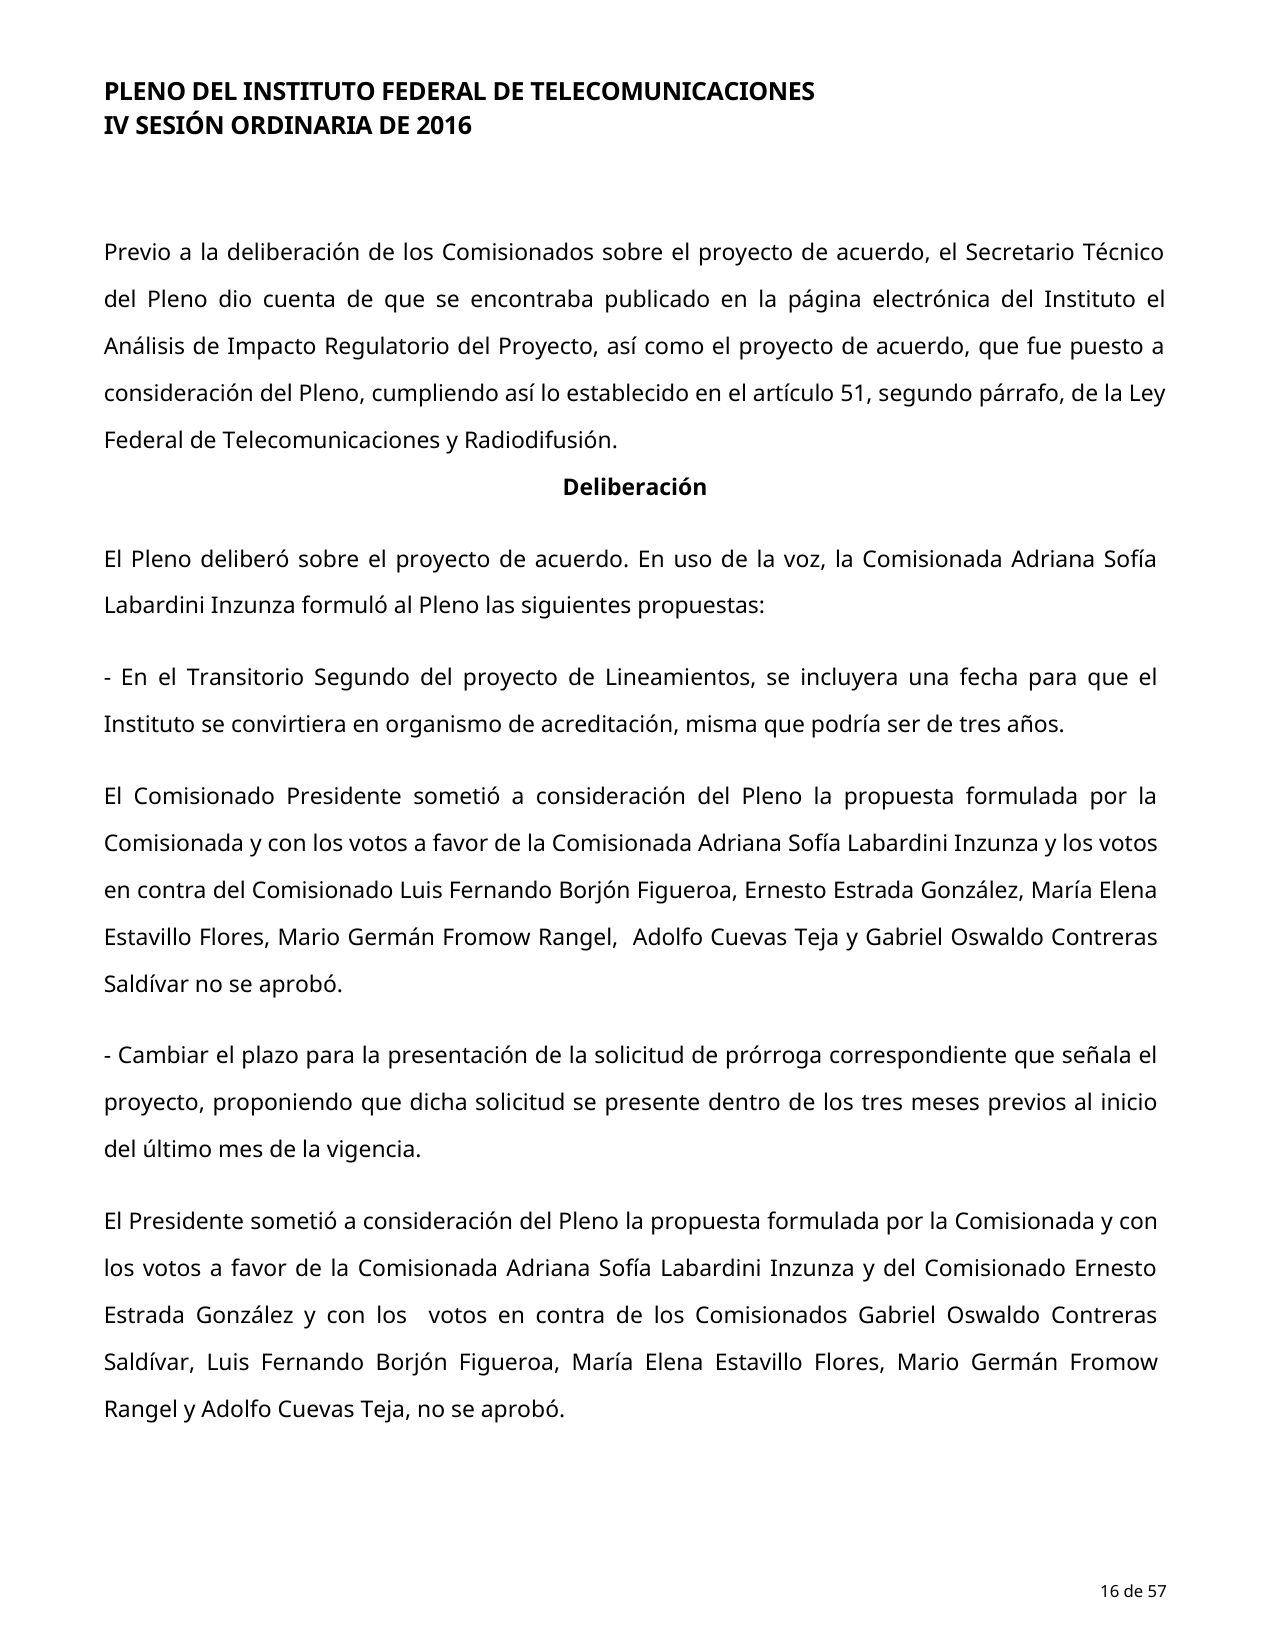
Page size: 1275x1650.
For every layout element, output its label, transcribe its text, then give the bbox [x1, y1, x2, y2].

text Previo a la deliberación de los Comisionados sobre el proyecto de acuerdo, el Secretario Técnico del Pleno dio cuenta de que se encontraba publicado en la página electrónica del Instituto el Análisis de Impacto Regulatorio del Proyecto, así como el proyecto de acuerdo, que fue puesto a consideración del Pleno, cumpliendo así lo establecido en el artículo 51, segundo párrafo, de la Ley Federal de Telecomunicaciones y Radiodifusión. [103, 236, 1166, 455]
text El Pleno deliberó sobre el proyecto de acuerdo. En uso de la voz, la Comisionada Adriana Sofía Labardini Inzunza formuló al Pleno las siguientes propuestas: [103, 542, 1159, 621]
text El Comisionado Presidente sometió a consideración del Pleno la propuesta formulada por la Comisionada y con los votos a favor de la Comisionada Adriana Sofía Labardini Inzunza y los votos en contra del Comisionado Luis Fernando Borjón Figueroa, Ernesto Estrada González, María Elena Estavillo Flores, Mario Germán Fromow Rangel, Adolfo Cuevas Teja y Gabriel Oswaldo Contreras Saldívar no se aprobó. [103, 780, 1159, 999]
text El Presidente sometió a consideración del Pleno la propuesta formulada por la Comisionada y con los votos a favor de la Comisionada Adriana Sofía Labardini Inzunza y del Comisionado Ernesto Estrada González y con los votos en contra de los Comisionados Gabriel Oswaldo Contreras Saldívar, Luis Fernando Borjón Figueroa, María Elena Estavillo Flores, Mario Germán Fromow Rangel y Adolfo Cuevas Teja, no se aprobó. [103, 1205, 1159, 1424]
text - Cambiar el plazo para la presentación de la solicitud de prórroga correspondiente que señala el proyecto, proponiendo que dicha solicitud se presente dentro de los tres meses previos al inicio del último mes de la vigencia. [103, 1039, 1159, 1164]
text Deliberación [103, 471, 1166, 502]
text - En el Transitorio Segundo del proyecto de Lineamientos, se incluyera una fecha para que el Instituto se convirtiera en organismo de acreditación, misma que podría ser de tres años. [103, 661, 1159, 739]
